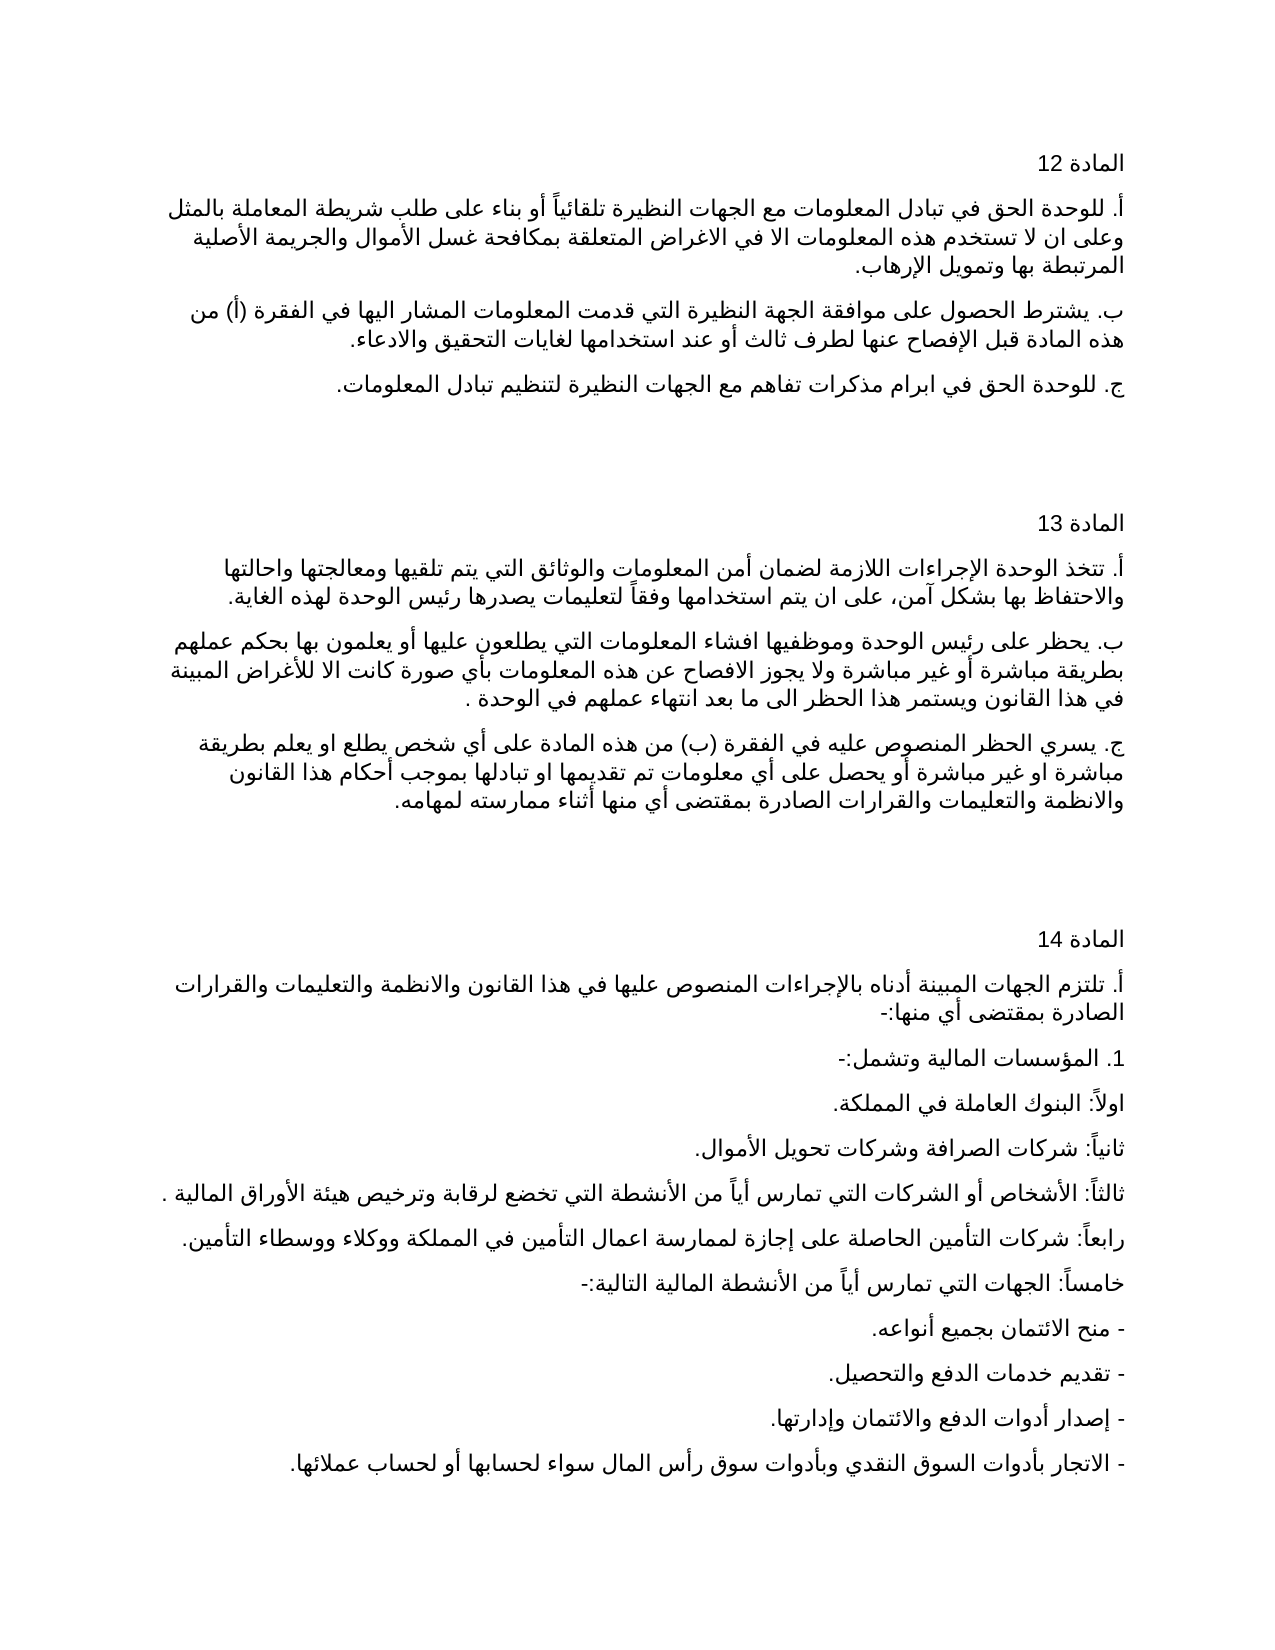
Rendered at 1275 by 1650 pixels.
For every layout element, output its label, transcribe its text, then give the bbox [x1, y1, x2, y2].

text المادة 14 [150, 926, 1125, 952]
text خامساً: الجهات التي تمارس أياً من الأنشطة المالية التالية:- [150, 1270, 1125, 1296]
text ج. للوحدة الحق في ابرام مذكرات تفاهم مع الجهات النظيرة لتنظيم تبادل المعلومات. [150, 371, 1125, 397]
text ج. يسري الحظر المنصوص عليه في الفقرة (ب) من هذه المادة على أي شخص يطلع او يعلم بطريقة مباشرة او غير مباشرة أو يحصل على أي معلومات تم تقديمها او تبادلها بموجب أحكام هذا القانون والانظمة والتعليمات والقرارات الصادرة بمقتضى أي منها أثناء ممارسته لمهامه. [150, 730, 1125, 813]
text - الاتجار بأدوات السوق النقدي وبأدوات سوق رأس المال سواء لحسابها أو لحساب عملائها. [150, 1450, 1125, 1477]
text - تقديم خدمات الدفع والتحصيل. [150, 1360, 1125, 1387]
text ب. يشترط الحصول على موافقة الجهة النظيرة التي قدمت المعلومات المشار اليها في الفقرة (أ) من هذه المادة قبل الإفصاح عنها لطرف ثالث أو عند استخدامها لغايات التحقيق والادعاء. [150, 297, 1125, 352]
text 1. المؤسسات المالية وتشمل:- [150, 1044, 1125, 1071]
text أ. تتخذ الوحدة الإجراءات اللازمة لضمان أمن المعلومات والوثائق التي يتم تلقيها ومعالجتها واحالتها والاحتفاظ بها بشكل آمن، على ان يتم استخدامها وفقاً لتعليمات يصدرها رئيس الوحدة لهذه الغاية. [150, 554, 1125, 609]
text رابعاً: شركات التأمين الحاصلة على إجازة لممارسة اعمال التأمين في المملكة ووكلاء ووسطاء التأمين. [150, 1225, 1125, 1251]
text ب. يحظر على رئيس الوحدة وموظفيها افشاء المعلومات التي يطلعون عليها أو يعلمون بها بحكم عملهم بطريقة مباشرة أو غير مباشرة ولا يجوز الافصاح عن هذه المعلومات بأي صورة كانت الا للأغراض المبينة في هذا القانون ويستمر هذا الحظر الى ما بعد انتهاء عملهم في الوحدة . [150, 628, 1125, 711]
text اولاً: البنوك العاملة في المملكة. [150, 1089, 1125, 1116]
text المادة 13 [150, 509, 1125, 536]
text المادة 12 [150, 150, 1125, 176]
text - منح الائتمان بجميع أنواعه. [150, 1315, 1125, 1341]
text أ. للوحدة الحق في تبادل المعلومات مع الجهات النظيرة تلقائياً أو بناء على طلب شريطة المعاملة بالمثل وعلى ان لا تستخدم هذه المعلومات الا في الاغراض المتعلقة بمكافحة غسل الأموال والجريمة الأصلية المرتبطة بها وتمويل الإرهاب. [150, 195, 1125, 278]
text - إصدار أدوات الدفع والائتمان وإدارتها. [150, 1405, 1125, 1432]
text ثانياً: شركات الصرافة وشركات تحويل الأموال. [150, 1135, 1125, 1161]
text ثالثاً: الأشخاص أو الشركات التي تمارس أياً من الأنشطة التي تخضع لرقابة وترخيص هيئة الأوراق المالية . [150, 1180, 1125, 1206]
text أ. تلتزم الجهات المبينة أدناه بالإجراءات المنصوص عليها في هذا القانون والانظمة والتعليمات والقرارات الصادرة بمقتضى أي منها:- [150, 971, 1125, 1026]
